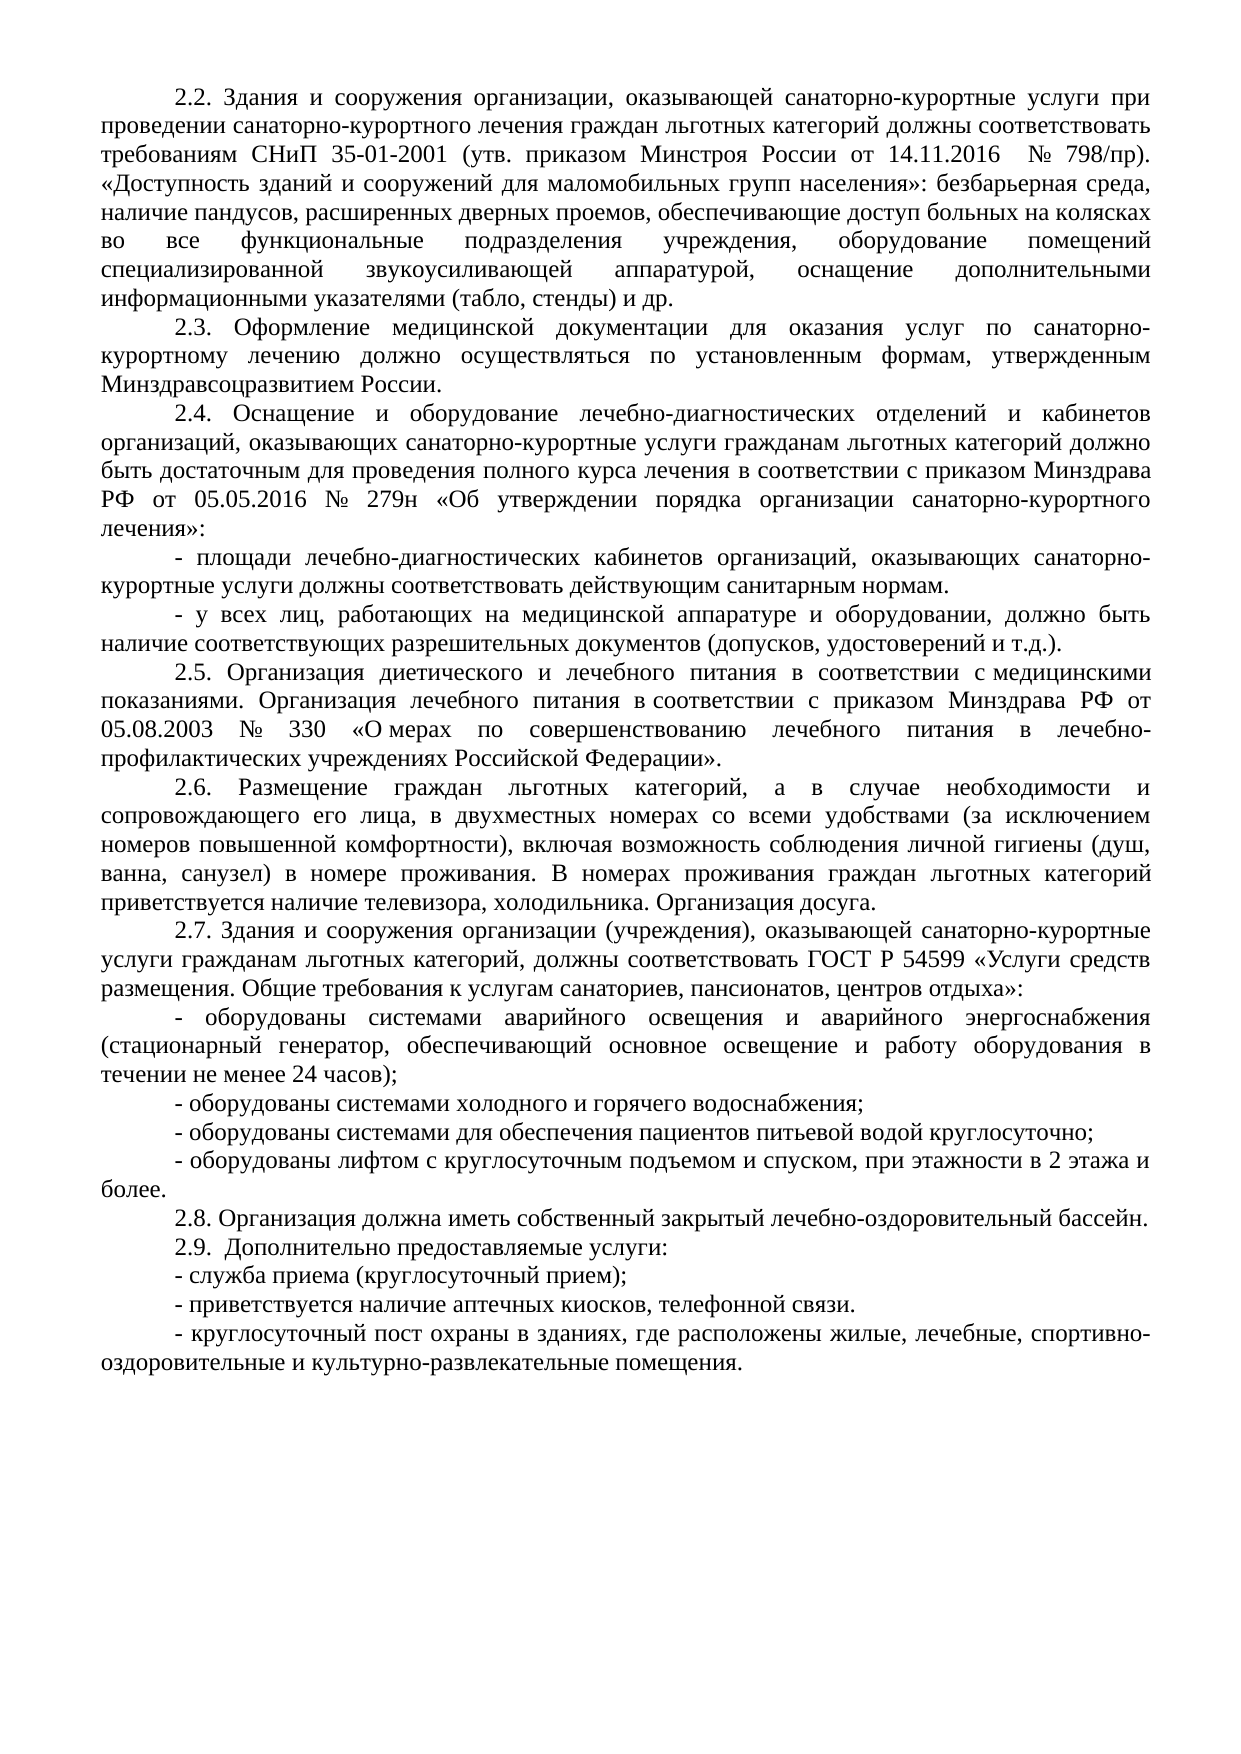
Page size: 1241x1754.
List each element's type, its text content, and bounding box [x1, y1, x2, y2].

text 2.8. Организация должна иметь собственный закрытый лечебно-оздоровительный бассейн. [101, 1203, 1152, 1232]
text 2.7. Здания и сооружения организации (учреждения), оказывающей санаторно-курортные услуги гражданам льготных категорий, должны соответствовать ГОСТ Р 54599 «Услуги средств размещения. Общие требования к услугам санаториев, пансионатов, центров отдыха»: [101, 915, 1152, 1002]
text 2.4. Оснащение и оборудование лечебно-диагностических отделений и кабинетов организаций, оказывающих санаторно-курортные услуги гражданам льготных категорий должно быть достаточным для проведения полного курса лечения в соответствии с приказом Минздрава РФ от 05.05.2016 № 279н «Об утверждении порядка организации санаторно-курортного лечения»: [101, 398, 1152, 542]
text - оборудованы лифтом с круглосуточным подъемом и спуском, при этажности в 2 этажа и более. [101, 1145, 1152, 1203]
text - круглосуточный пост охраны в зданиях, где расположены жилые, лечебные, спортивно-оздоровительные и культурно-развлекательные помещения. [101, 1318, 1152, 1375]
text 2.9. Дополнительно предоставляемые услуги: [101, 1232, 1152, 1260]
text - служба приема (круглосуточный прием); [101, 1260, 1152, 1289]
text - оборудованы системами холодного и горячего водоснабжения; [101, 1088, 1152, 1117]
text 2.6. Размещение граждан льготных категорий, а в случае необходимости и сопровождающего его лица, в двухместных номерах со всеми удобствами (за исключением номеров повышенной комфортности), включая возможность соблюдения личной гигиены (душ, ванна, санузел) в номере проживания. В номерах проживания граждан льготных категорий приветствуется наличие телевизора, холодильника. Организация досуга. [101, 772, 1152, 915]
text - оборудованы системами аварийного освещения и аварийного энергоснабжения (стационарный генератор, обеспечивающий основное освещение и работу оборудования в течении не менее 24 часов); [101, 1002, 1152, 1088]
text - площади лечебно-диагностических кабинетов организаций, оказывающих санаторно-курортные услуги должны соответствовать действующим санитарным нормам. [101, 542, 1152, 599]
text 2.3. Оформление медицинской документации для оказания услуг по санаторно-курортному лечению должно осуществляться по установленным формам, утвержденным Минздравсоцразвитием России. [101, 312, 1152, 398]
text - оборудованы системами для обеспечения пациентов питьевой водой круглосуточно; [101, 1117, 1152, 1145]
text 2.2. Здания и сооружения организации, оказывающей санаторно-курортные услуги при проведении санаторно-курортного лечения граждан льготных категорий должны соответствовать требованиям СНиП 35-01-2001 (утв. приказом Минстроя России от 14.11.2016 № 798/пр). «Доступность зданий и сооружений для маломобильных групп населения»: безбарьерная среда, наличие пандусов, расширенных дверных проемов, обеспечивающие доступ больных на колясках во все функциональные подразделения учреждения, оборудование помещений специализированной звукоусиливающей аппаратурой, оснащение дополнительными информационными указателями (табло, стенды) и др. [101, 82, 1152, 312]
text - приветствуется наличие аптечных киосков, телефонной связи. [101, 1289, 1152, 1318]
text - у всех лиц, работающих на медицинской аппаратуре и оборудовании, должно быть наличие соответствующих разрешительных документов (допусков, удостоверений и т.д.). [101, 599, 1152, 657]
text 2.5. Организация диетического и лечебного питания в соответствии с медицинскими показаниями. Организация лечебного питания в соответствии с приказом Минздрава РФ от 05.08.2003 № 330 «О мерах по совершенствованию лечебного питания в лечебно-профилактических учреждениях Российской Федерации». [101, 657, 1152, 772]
